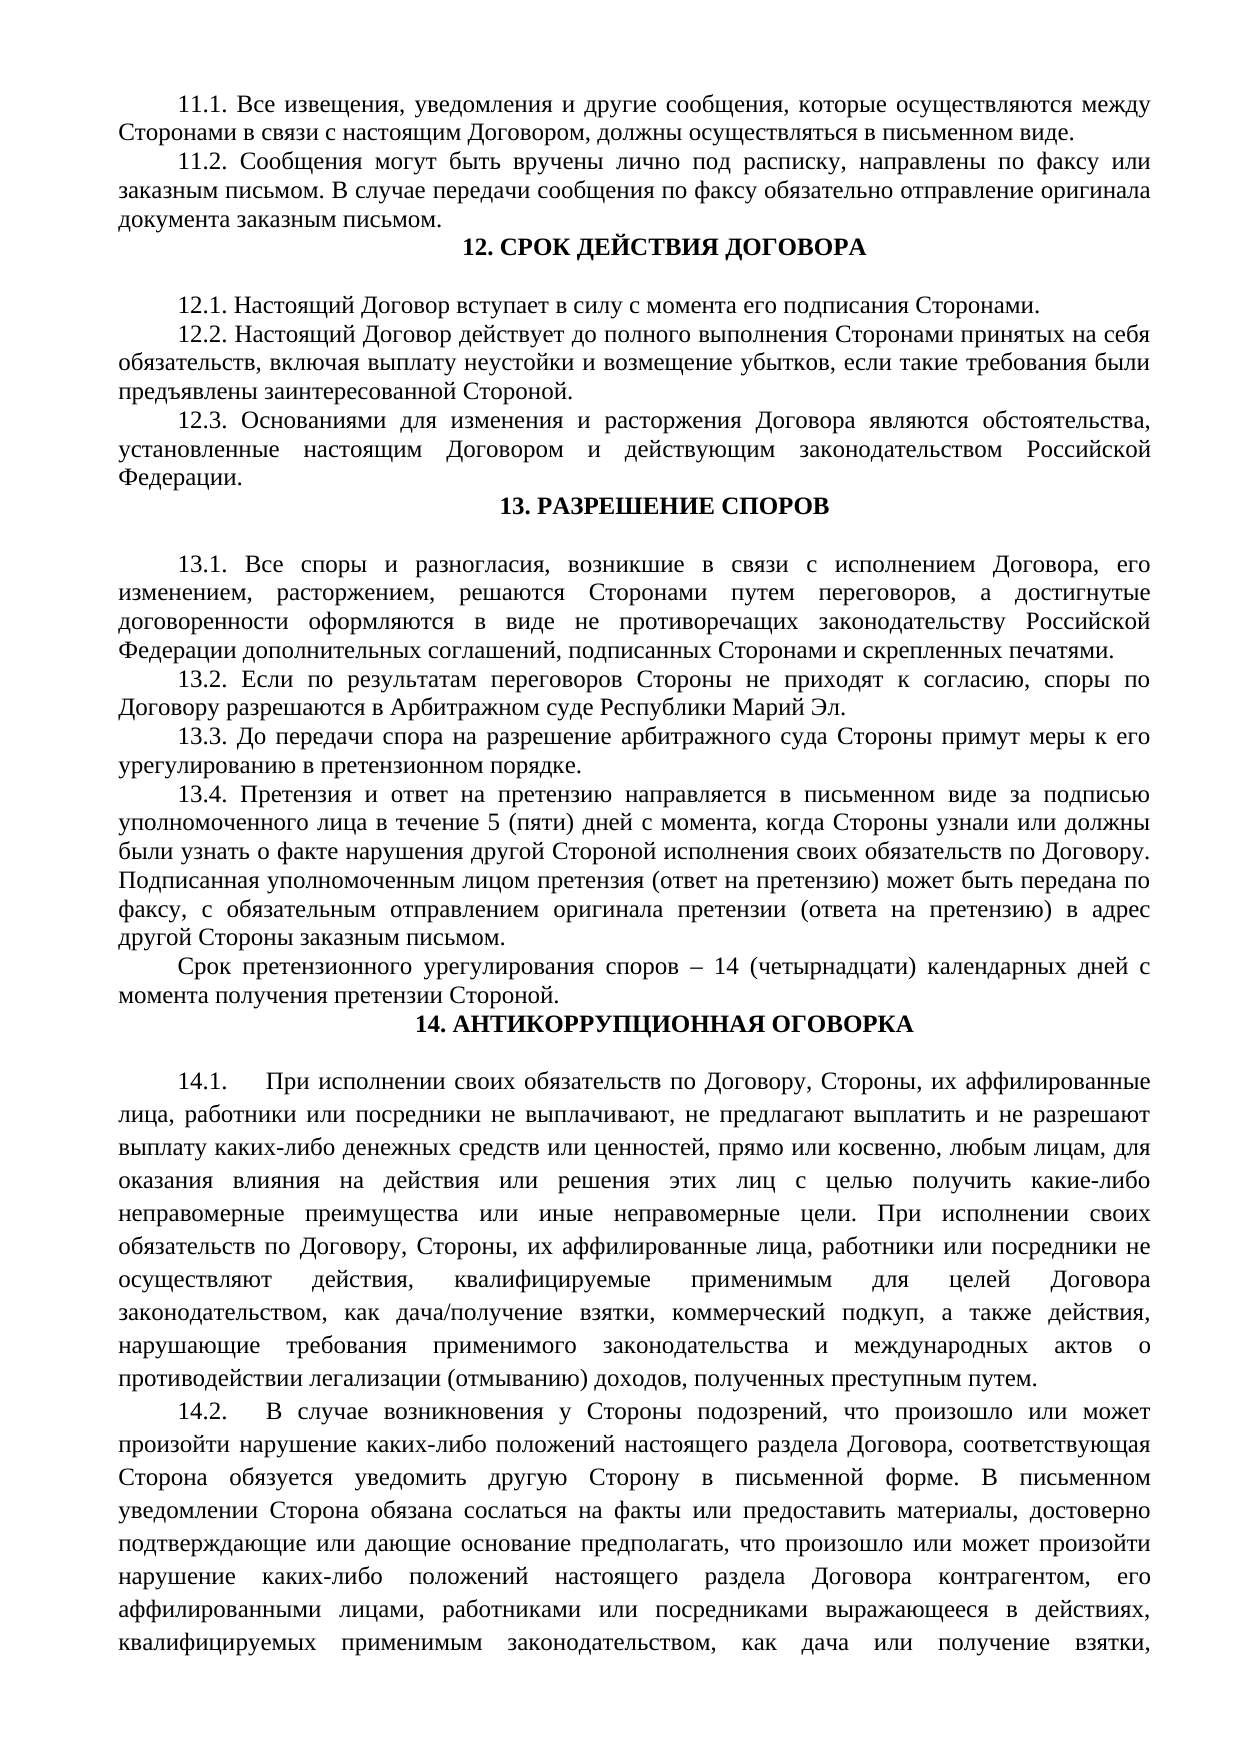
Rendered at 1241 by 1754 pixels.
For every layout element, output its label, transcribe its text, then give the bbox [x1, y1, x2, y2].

text 11.2. Сообщения могут быть вручены лично под расписку, направлены по факсу или заказным письмом. В случае передачи сообщения по факсу обязательно отправление оригинала документа заказным письмом. [118, 146, 1152, 232]
text Срок претензионного урегулирования споров – 14 (четырнадцати) календарных дней с момента получения претензии Стороной. [118, 951, 1152, 1009]
text 12.2. Настоящий Договор действует до полного выполнения Сторонами принятых на себя обязательств, включая выплату неустойки и возмещение убытков, если такие требования были предъявлены заинтересованной Стороной. [118, 319, 1152, 405]
text 11.1. Все извещения, уведомления и другие сообщения, которые осуществляются между Сторонами в связи с настоящим Договором, должны осуществляться в письменном виде. [118, 89, 1152, 146]
text 13.1. Все споры и разногласия, возникшие в связи с исполнением Договора, его изменением, расторжением, решаются Сторонами путем переговоров, а достигнутые договоренности оформляются в виде не противоречащих законодательству Российской Федерации дополнительных соглашений, подписанных Сторонами и скрепленных печатями. [118, 549, 1152, 664]
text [118, 1396, 1152, 1656]
text 12.1. Настоящий Договор вступает в силу с момента его подписания Сторонами. [118, 290, 1152, 319]
text 13. РАЗРЕШЕНИЕ СПОРОВ [118, 491, 1152, 520]
text 13.4. Претензия и ответ на претензию направляется в письменном виде за подписью уполномоченного лица в течение 5 (пяти) дней с момента, когда Стороны узнали или должны были узнать о факте нарушения другой Стороной исполнения своих обязательств по Договору. Подписанная уполномоченным лицом претензия (ответ на претензию) может быть передана по факсу, с обязательным отправлением оригинала претензии (ответа на претензию) в адрес другой Стороны заказным письмом. [118, 779, 1152, 951]
text 12.3. Основаниями для изменения и расторжения Договора являются обстоятельства, установленные настоящим Договором и действующим законодательством Российской Федерации. [118, 405, 1152, 491]
text 14. АНТИКОРРУПЦИОННАЯ ОГОВОРКА [118, 1009, 1152, 1037]
text 13.3. До передачи спора на разрешение арбитражного суда Стороны примут меры к его урегулированию в претензионном порядке. [118, 721, 1152, 779]
text 14.1. При исполнении своих обязательств по Договору, Стороны, их аффилированные лица, работники или посредники не выплачивают, не предлагают выплатить и не разрешают выплату каких-либо денежных средств или ценностей, прямо или косвенно, любым лицам, для оказания влияния на действия или решения этих лиц с целью получить какие-либо неправомерные преимущества или иные неправомерные цели. При исполнении своих обязательств по Договору, Стороны, их аффилированные лица, работники или посредники не осуществляют действия, квалифицируемые применимым для целей Договора законодательством, как дача/получение взятки, коммерческий подкуп, а также действия, нарушающие требования применимого законодательства и международных актов о противодействии легализации (отмыванию) доходов, полученных преступным путем. [118, 1066, 1152, 1392]
text 13.2. Если по результатам переговоров Стороны не приходят к согласию, споры по Договору разрешаются в Арбитражном суде Республики Марий Эл. [118, 664, 1152, 721]
text 12. СРОК ДЕЙСТВИЯ ДОГОВОРА [118, 232, 1152, 261]
